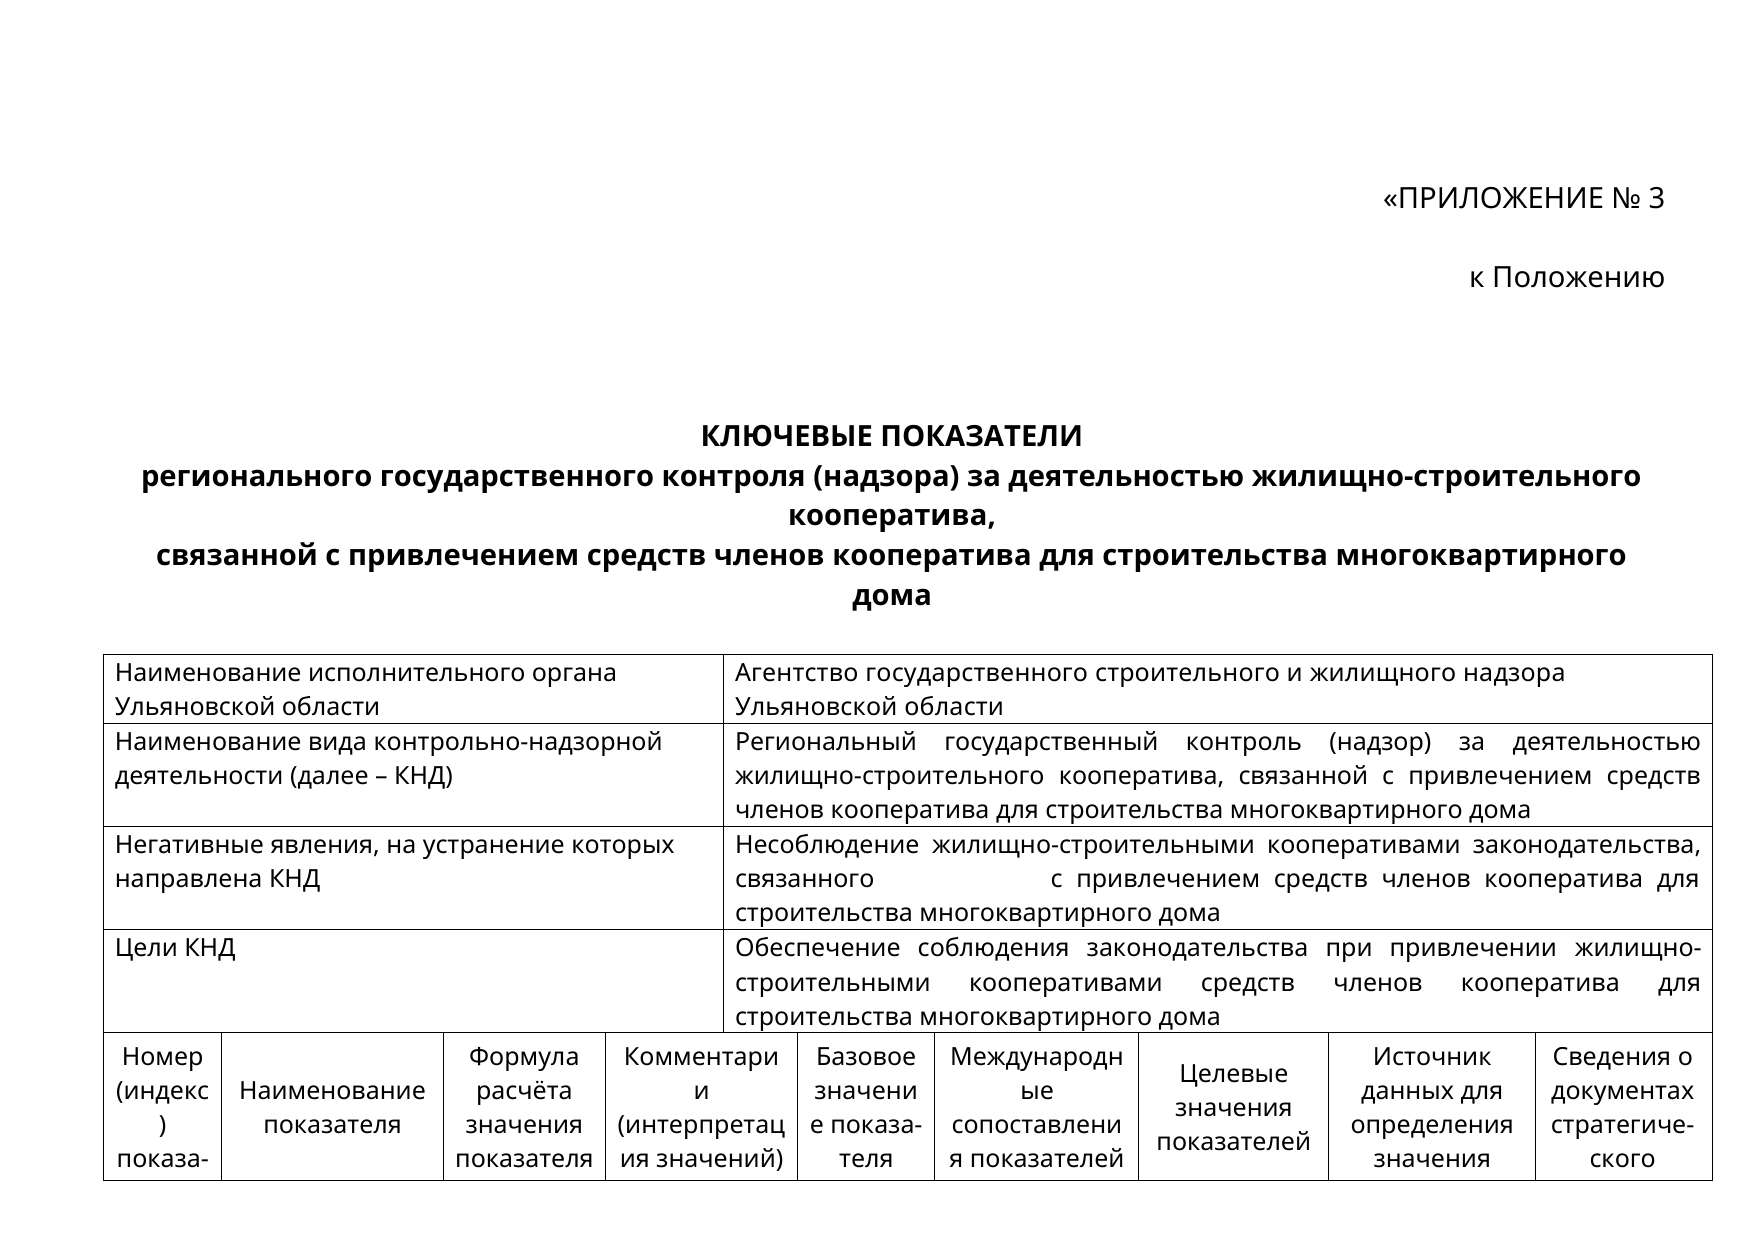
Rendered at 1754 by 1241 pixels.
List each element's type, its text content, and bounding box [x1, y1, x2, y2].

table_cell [606, 1033, 797, 1180]
text КЛЮЧЕВЫЕ ПОКАЗАТЕЛИ [118, 415, 1665, 455]
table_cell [1139, 1033, 1328, 1180]
text связанной с привлечением средств членов кооператива для строительства многоквартирного дома [118, 534, 1665, 614]
table_cell Наименование вида контрольно-надзорной деятельности (далее – КНД) [104, 724, 723, 826]
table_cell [222, 1033, 443, 1180]
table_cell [935, 1033, 1138, 1180]
text «ПРИЛОЖЕНИЕ № 3 [650, 177, 1665, 217]
table_cell Цели КНД [104, 930, 723, 1032]
table_cell Несоблюдение жилищно-строительными кооперативами законодательства, связанного с привлечением средств членов кооператива для строительства многоквартирного дома [724, 827, 1712, 929]
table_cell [1329, 1033, 1535, 1180]
table_header Наименование исполнительного органа Ульяновской области [104, 655, 723, 723]
text регионального государственного контроля (надзора) за деятельностью жилищно-строительного кооператива, [118, 455, 1665, 534]
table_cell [104, 1033, 221, 1180]
table_cell Негативные явления, на устранение которых направлена КНД [104, 827, 723, 929]
table_cell Региональный государственный контроль (надзор) за деятельностью жилищно-строительного кооператива, связанной с привлечением средств членов кооператива для строительства многоквартирного дома [724, 724, 1712, 826]
table_cell Обеспечение соблюдения законодательства при привлечении жилищно-строительными кооперативами средств членов кооператива для строительства многоквартирного дома [724, 930, 1712, 1032]
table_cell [1536, 1033, 1712, 1180]
text к Положению [650, 257, 1665, 296]
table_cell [444, 1033, 605, 1180]
table_header Агентство государственного строительного и жилищного надзора Ульяновской области [724, 655, 1712, 723]
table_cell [798, 1033, 934, 1180]
